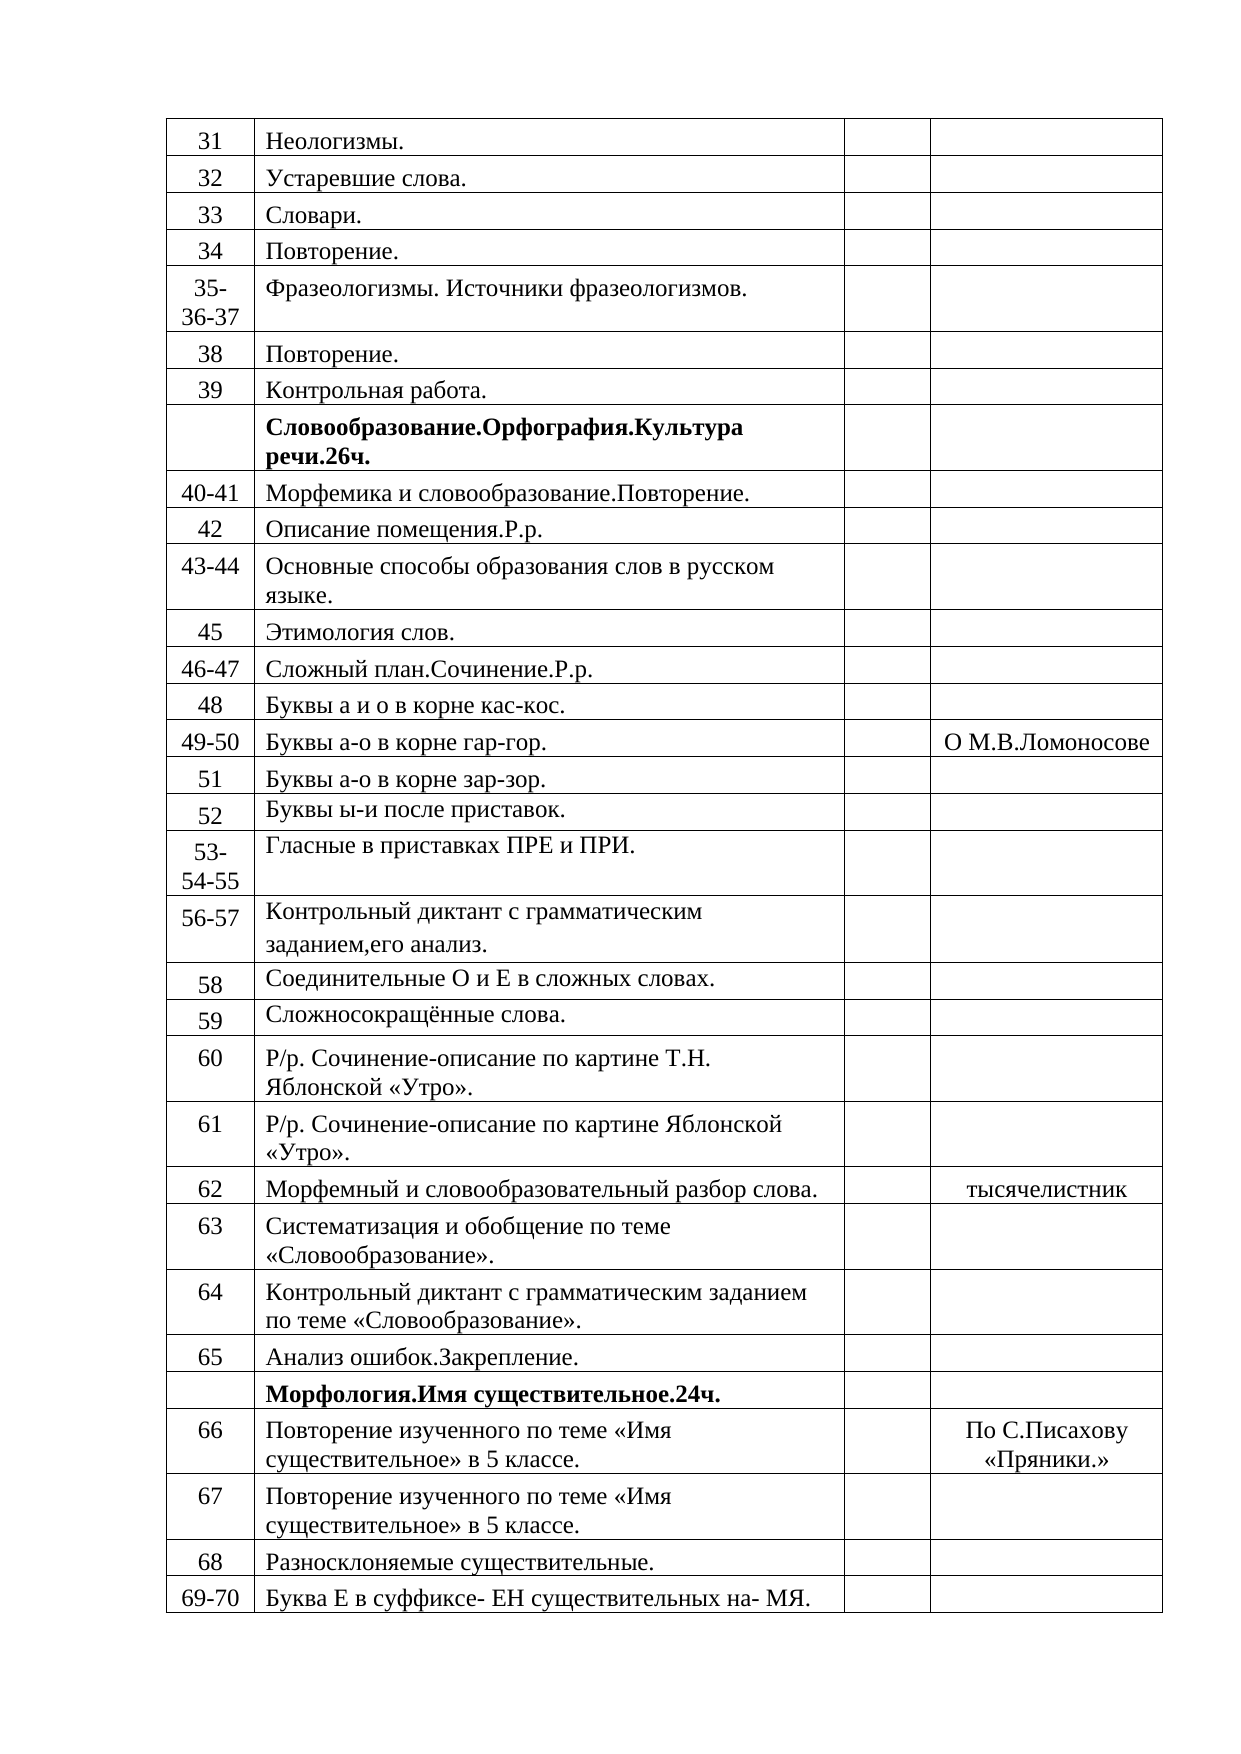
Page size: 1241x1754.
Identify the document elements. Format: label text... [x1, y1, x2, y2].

table_cell [931, 1540, 1162, 1575]
table_cell Систематизация и обобщение по теме «Словообразование». [255, 1204, 844, 1268]
table_cell [931, 405, 1162, 470]
table_cell Анализ ошибок.Закрепление. [255, 1335, 844, 1371]
table_cell 52 [167, 794, 254, 829]
table_cell [931, 1372, 1162, 1408]
table_cell [845, 896, 930, 962]
table_cell [845, 193, 930, 228]
table_cell [845, 1204, 930, 1268]
table_cell [845, 1409, 930, 1473]
table_cell [845, 757, 930, 793]
table_cell [845, 647, 930, 682]
table_cell Буква Е в суффиксе- ЕН существительных на- МЯ. [255, 1576, 844, 1612]
table_cell [931, 1335, 1162, 1371]
table_cell 35-36-37 [167, 266, 254, 331]
table_cell 38 [167, 332, 254, 367]
table_cell [931, 1576, 1162, 1612]
table_cell [931, 369, 1162, 404]
table_cell Словообразование.Орфография.Культура речи.26ч. [255, 405, 844, 470]
table_cell Буквы а и о в корне кас-кос. [255, 684, 844, 719]
table_cell 49-50 [167, 720, 254, 756]
table_cell [931, 156, 1162, 192]
table_cell Этимология слов. [255, 610, 844, 646]
table_cell [931, 1102, 1162, 1166]
table_cell Морфемика и словообразование.Повторение. [255, 471, 844, 507]
table_cell [931, 544, 1162, 609]
table_cell [931, 647, 1162, 682]
table_cell Сложный план.Сочинение.Р.р. [255, 647, 844, 682]
table_cell Устаревшие слова. [255, 156, 844, 192]
table_cell 31 [167, 119, 254, 155]
table_cell [845, 684, 930, 719]
table_cell Неологизмы. [255, 119, 844, 155]
table_cell [845, 1102, 930, 1166]
table_cell 42 [167, 508, 254, 543]
table_cell [845, 1540, 930, 1575]
table_cell [845, 508, 930, 543]
table_cell [931, 119, 1162, 155]
table_cell 65 [167, 1335, 254, 1371]
table_cell Буквы ы-и после приставок. [255, 794, 844, 829]
table_cell [931, 471, 1162, 507]
table_cell [845, 831, 930, 895]
table_cell [931, 684, 1162, 719]
table_cell [845, 1474, 930, 1539]
table_cell [845, 544, 930, 609]
table_cell [931, 794, 1162, 829]
table_cell 32 [167, 156, 254, 192]
table_cell Р/р. Сочинение-описание по картине Т.Н. Яблонской «Утро». [255, 1036, 844, 1101]
table_cell [931, 1204, 1162, 1268]
table_cell 45 [167, 610, 254, 646]
table_cell Словари. [255, 193, 844, 228]
table_cell Контрольная работа. [255, 369, 844, 404]
table_cell [931, 1036, 1162, 1101]
table_cell [167, 1372, 254, 1408]
table_cell [845, 266, 930, 331]
table_cell Повторение. [255, 332, 844, 367]
table_cell 58 [167, 963, 254, 998]
table_cell Морфемный и словообразовательный разбор слова. [255, 1167, 844, 1203]
table_cell 33 [167, 193, 254, 228]
table_cell 64 [167, 1270, 254, 1334]
table_cell Повторение изученного по теме «Имя существительное» в 5 классе. [255, 1474, 844, 1539]
table_cell [931, 266, 1162, 331]
table_cell 62 [167, 1167, 254, 1203]
table_cell 51 [167, 757, 254, 793]
table_cell По С.Писахову «Пряники.» [931, 1409, 1162, 1473]
table_cell [845, 471, 930, 507]
table_cell [931, 508, 1162, 543]
table_cell [931, 963, 1162, 998]
table_cell [845, 1270, 930, 1334]
table_cell 60 [167, 1036, 254, 1101]
table_cell Фразеологизмы. Источники фразеологизмов. [255, 266, 844, 331]
table_cell [167, 405, 254, 470]
table_cell Соединительные О и Е в сложных словах. [255, 963, 844, 998]
table_cell [845, 230, 930, 265]
table_cell тысячелистник [931, 1167, 1162, 1203]
table_cell [845, 1036, 930, 1101]
table_cell Описание помещения.Р.р. [255, 508, 844, 543]
table_cell 34 [167, 230, 254, 265]
table_cell 68 [167, 1540, 254, 1575]
table_cell [845, 794, 930, 829]
table_cell [931, 193, 1162, 228]
table_cell [845, 156, 930, 192]
table_cell [931, 230, 1162, 265]
table_cell [845, 1576, 930, 1612]
table_cell [931, 1000, 1162, 1035]
table_cell 63 [167, 1204, 254, 1268]
table_cell [845, 119, 930, 155]
table_cell 39 [167, 369, 254, 404]
table_cell [845, 1372, 930, 1408]
table_cell Разносклоняемые существительные. [255, 1540, 844, 1575]
table_cell Повторение изученного по теме «Имя существительное» в 5 классе. [255, 1409, 844, 1473]
table_cell [931, 757, 1162, 793]
table_cell 46-47 [167, 647, 254, 682]
table_cell [845, 1335, 930, 1371]
table_cell 61 [167, 1102, 254, 1166]
table_cell [931, 1270, 1162, 1334]
table_cell [845, 332, 930, 367]
table_cell 56-57 [167, 896, 254, 962]
table_cell Повторение. [255, 230, 844, 265]
table_cell 66 [167, 1409, 254, 1473]
table_cell [931, 610, 1162, 646]
table_cell Р/р. Сочинение-описание по картине Яблонской «Утро». [255, 1102, 844, 1166]
table_cell [931, 896, 1162, 962]
table_cell О М.В.Ломоносове [931, 720, 1162, 756]
table_cell [931, 1474, 1162, 1539]
table_cell Контрольный диктант с грамматическим заданием по теме «Словообразование». [255, 1270, 844, 1334]
table_cell 59 [167, 1000, 254, 1035]
table_cell 69-70 [167, 1576, 254, 1612]
table_cell [845, 405, 930, 470]
table_cell Сложносокращённые слова. [255, 1000, 844, 1035]
table_cell Контрольный диктант с грамматическим заданием,его анализ. [255, 896, 844, 962]
table_cell [845, 610, 930, 646]
table_cell [931, 332, 1162, 367]
table_cell 48 [167, 684, 254, 719]
table_cell Морфология.Имя существительное.24ч. [255, 1372, 844, 1408]
table_cell 53-54-55 [167, 831, 254, 895]
table_cell 67 [167, 1474, 254, 1539]
table_cell [845, 963, 930, 998]
table_cell Буквы а-о в корне зар-зор. [255, 757, 844, 793]
table_cell 40-41 [167, 471, 254, 507]
table_cell [845, 1167, 930, 1203]
table_cell Основные способы образования слов в русском языке. [255, 544, 844, 609]
table_cell [845, 369, 930, 404]
table_cell [931, 831, 1162, 895]
table_cell [845, 720, 930, 756]
table_cell [845, 1000, 930, 1035]
table_cell Буквы а-о в корне гар-гор. [255, 720, 844, 756]
table_cell Гласные в приставках ПРЕ и ПРИ. [255, 831, 844, 895]
table_cell 43-44 [167, 544, 254, 609]
